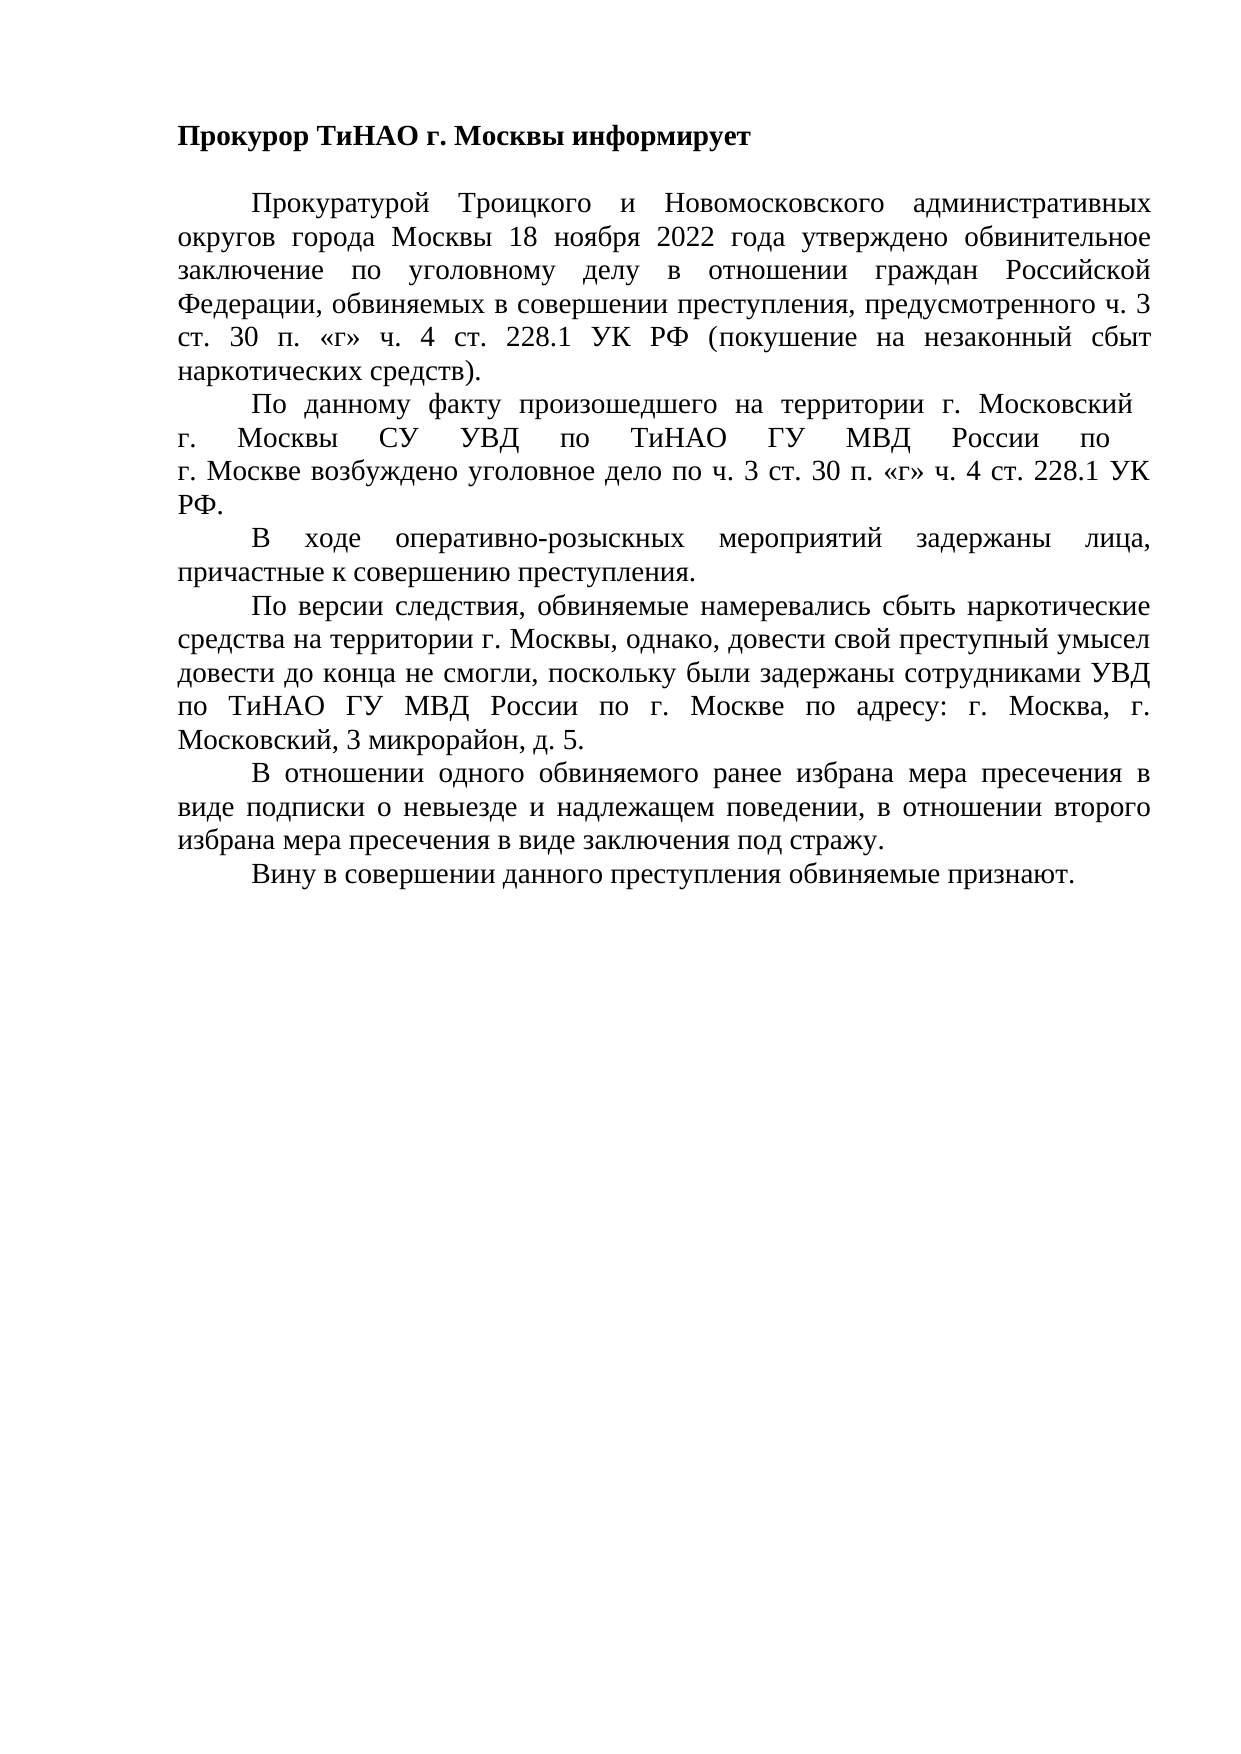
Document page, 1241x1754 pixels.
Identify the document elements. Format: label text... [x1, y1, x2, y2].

text По версии следствия, обвиняемые намеревались сбыть наркотические средства на территории г. Москвы, однако, довести свой преступный умысел довести до конца не смогли, поскольку были задержаны сотрудниками УВД по ТиНАО ГУ МВД России по г. Москве по адресу: г. Москва, г. Московский, 3 микрорайон, д. 5. [177, 588, 1152, 755]
text В ходе оперативно-розыскных мероприятий задержаны лица, причастные к совершению преступления. [177, 521, 1152, 588]
text Прокурор ТиНАО г. Москвы информирует [177, 118, 1152, 152]
text Прокуратурой Троицкого и Новомосковского административных округов города Москвы 18 ноября 2022 года утверждено обвинительное заключение по уголовному делу в отношении граждан Российской Федерации, обвиняемых в совершении преступления, предусмотренного ч. 3 ст. 30 п. «г» ч. 4 ст. 228.1 УК РФ (покушение на незаконный сбыт наркотических средств). [177, 185, 1152, 386]
text В отношении одного обвиняемого ранее избрана мера пресечения в виде подписки о невыезде и надлежащем поведении, в отношении второго избрана мера пресечения в виде заключения под стражу. [177, 755, 1152, 856]
text По данному факту произошедшего на территории г. Московский г. Москвы СУ УВД по ТиНАО ГУ МВД России по г. Москве возбуждено уголовное дело по ч. 3 ст. 30 п. «г» ч. 4 ст. 228.1 УК РФ. [177, 386, 1152, 521]
text Вину в совершении данного преступления обвиняемые признают. [177, 856, 1152, 889]
